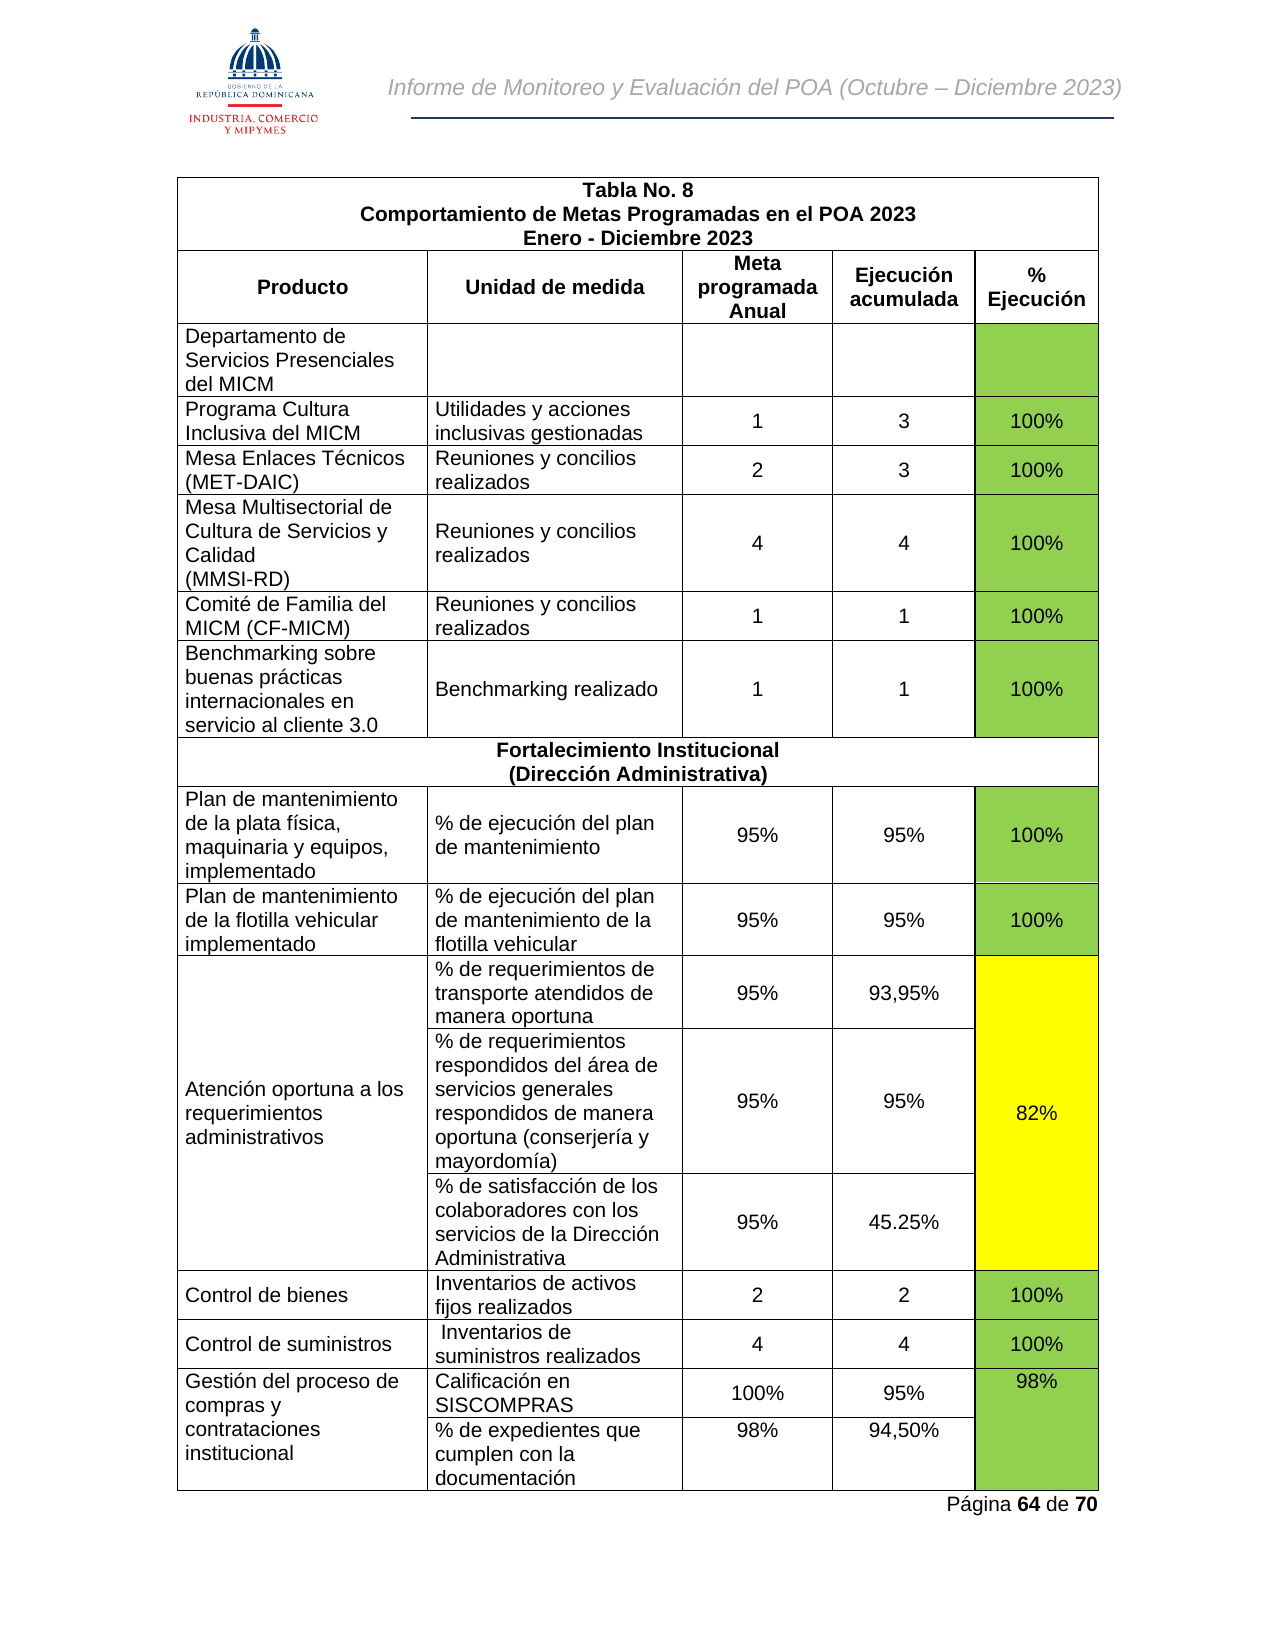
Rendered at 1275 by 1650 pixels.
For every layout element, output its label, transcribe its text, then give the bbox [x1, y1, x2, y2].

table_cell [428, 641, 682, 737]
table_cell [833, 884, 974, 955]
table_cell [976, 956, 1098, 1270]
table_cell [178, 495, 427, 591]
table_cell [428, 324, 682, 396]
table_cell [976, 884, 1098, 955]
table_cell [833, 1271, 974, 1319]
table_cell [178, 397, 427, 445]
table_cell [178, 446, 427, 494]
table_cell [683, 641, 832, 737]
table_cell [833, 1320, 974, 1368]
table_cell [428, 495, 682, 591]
table_cell Ampliación de la capacidad de servicio al cliente en el Departamento de Servicios en Línea y Departamento de Servicios Presenciales del MICM [178, 324, 427, 396]
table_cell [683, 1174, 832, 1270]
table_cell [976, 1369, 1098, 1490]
table_cell Meta programada Anual [683, 251, 832, 323]
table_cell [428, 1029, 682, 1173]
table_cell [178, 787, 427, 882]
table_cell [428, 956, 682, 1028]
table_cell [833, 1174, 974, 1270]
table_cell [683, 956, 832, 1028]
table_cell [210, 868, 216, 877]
picture [189, 25, 318, 134]
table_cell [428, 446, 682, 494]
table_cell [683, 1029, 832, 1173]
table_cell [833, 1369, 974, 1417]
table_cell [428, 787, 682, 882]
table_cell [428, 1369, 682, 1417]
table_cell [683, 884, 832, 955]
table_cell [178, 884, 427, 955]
table_header Tabla No. 8 Comportamiento de Metas Programadas en el POA 2023 Enero - Diciembre 2023 [178, 178, 1098, 250]
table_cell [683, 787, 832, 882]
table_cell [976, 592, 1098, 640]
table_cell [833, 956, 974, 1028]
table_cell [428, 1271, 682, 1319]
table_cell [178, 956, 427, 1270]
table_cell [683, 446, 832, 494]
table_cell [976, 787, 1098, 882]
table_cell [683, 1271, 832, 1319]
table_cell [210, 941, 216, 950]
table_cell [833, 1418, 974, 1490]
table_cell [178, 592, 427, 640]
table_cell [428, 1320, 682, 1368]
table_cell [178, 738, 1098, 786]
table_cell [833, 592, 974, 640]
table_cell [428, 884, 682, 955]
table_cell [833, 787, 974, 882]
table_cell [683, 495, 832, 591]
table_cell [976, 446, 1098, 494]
table_cell Unidad de medida [428, 251, 682, 323]
table_cell % Ejecución [976, 251, 1098, 323]
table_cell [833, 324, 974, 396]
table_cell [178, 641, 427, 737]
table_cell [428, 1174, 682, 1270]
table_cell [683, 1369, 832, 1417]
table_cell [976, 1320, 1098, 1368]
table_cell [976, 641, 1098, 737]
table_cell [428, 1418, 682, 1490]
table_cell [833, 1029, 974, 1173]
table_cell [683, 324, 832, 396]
table_cell Producto [178, 251, 427, 323]
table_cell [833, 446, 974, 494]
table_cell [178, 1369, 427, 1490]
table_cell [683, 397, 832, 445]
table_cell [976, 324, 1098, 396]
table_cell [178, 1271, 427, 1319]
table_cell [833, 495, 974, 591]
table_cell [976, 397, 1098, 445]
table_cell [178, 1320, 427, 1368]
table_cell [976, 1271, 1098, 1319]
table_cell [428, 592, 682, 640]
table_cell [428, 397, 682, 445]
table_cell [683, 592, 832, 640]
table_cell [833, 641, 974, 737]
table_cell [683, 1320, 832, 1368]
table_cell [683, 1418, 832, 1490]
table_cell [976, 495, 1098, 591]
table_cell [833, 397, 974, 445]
table_cell Ejecución acumulada [833, 251, 974, 323]
